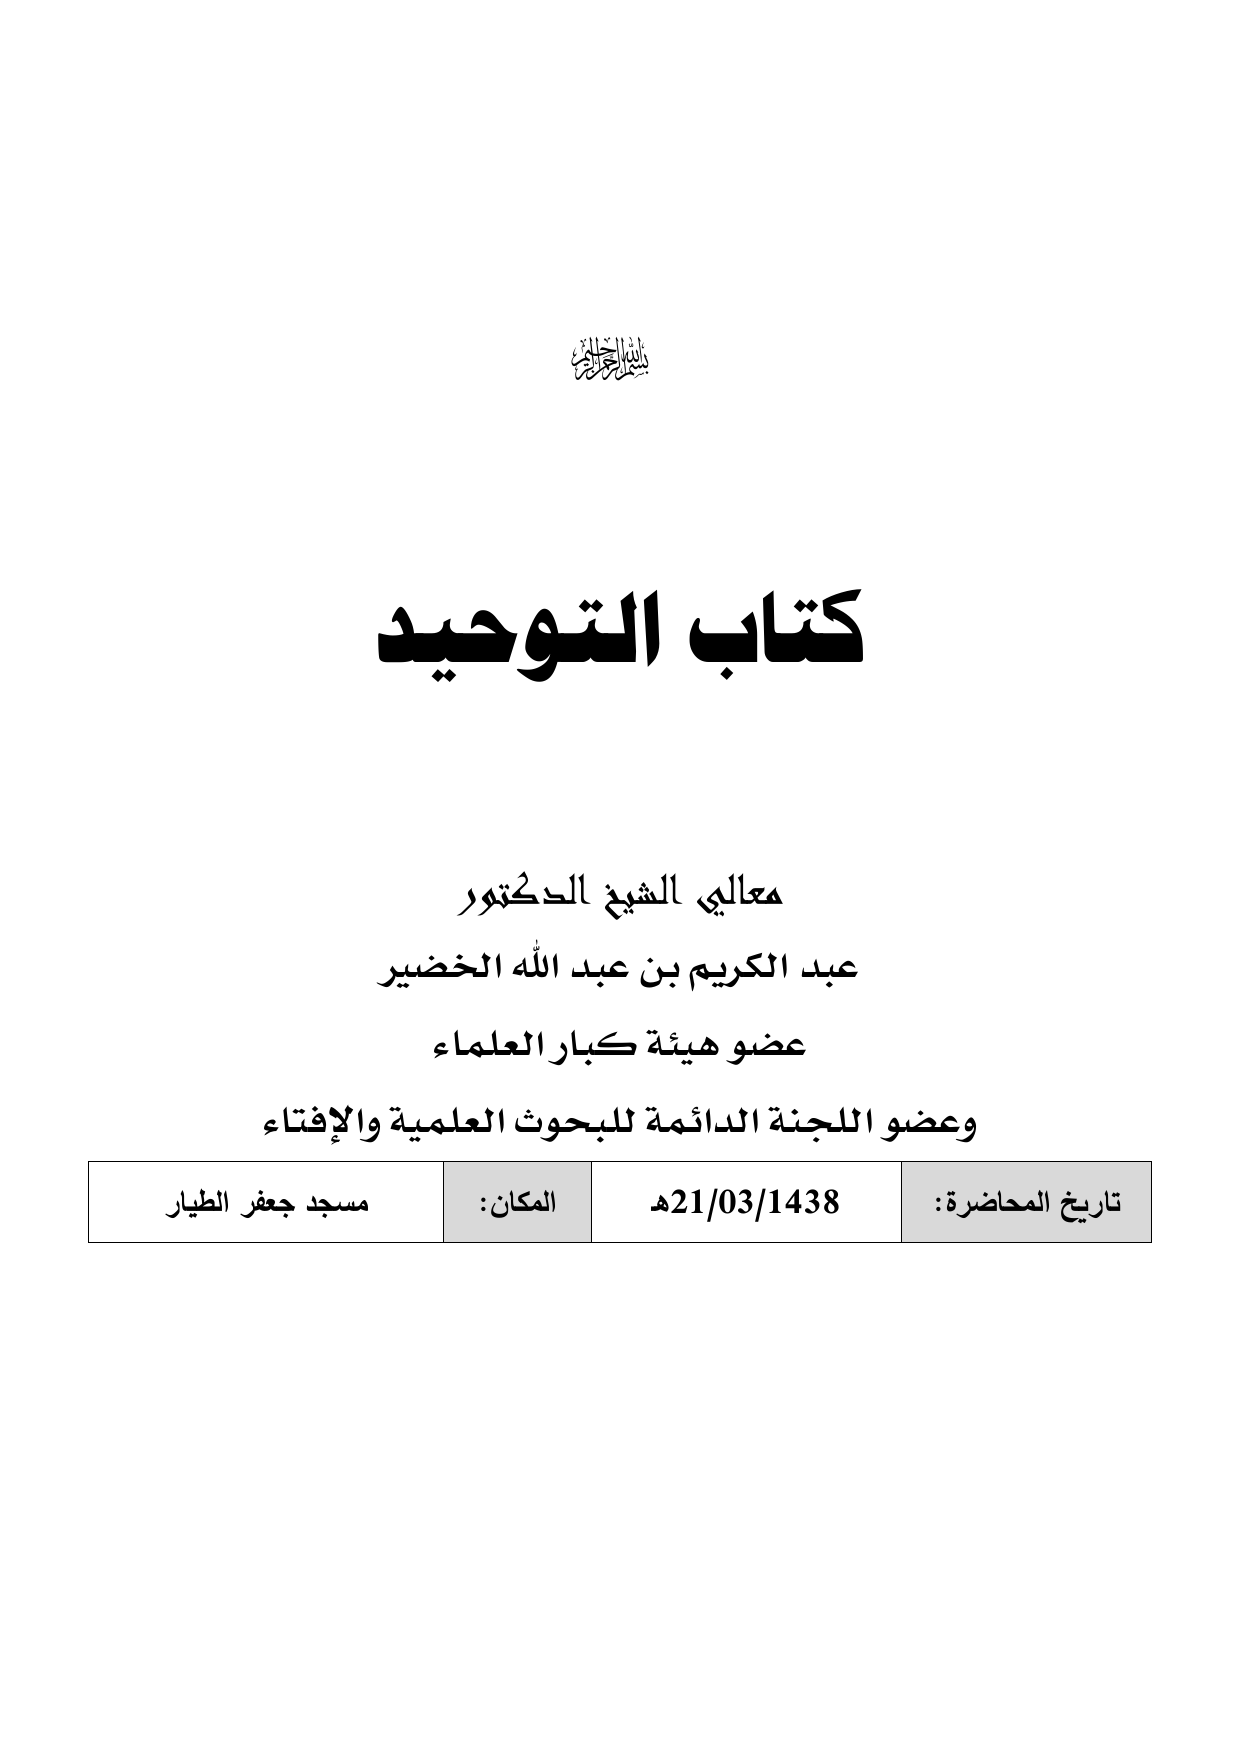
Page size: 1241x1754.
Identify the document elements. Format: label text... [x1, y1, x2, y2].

text وعضو اللجنة الدائمة للبحوث العلمية والإفتاء [187, 1083, 1053, 1161]
text معالي الشيخ الدكتور [187, 852, 1053, 929]
text عضو هيئة كبار العلماء [187, 1006, 1053, 1083]
table_header مسجد جعفر الطيار [89, 1162, 443, 1242]
table_header 21/03/1438هـ [592, 1162, 901, 1242]
text عبد الكريم بن عبد الله الخضير [187, 929, 1053, 1006]
table_header المكان: [444, 1162, 591, 1242]
table_header تاريخ المحاضرة: [902, 1162, 1151, 1242]
text كتاب التوحيد [187, 537, 1053, 708]
